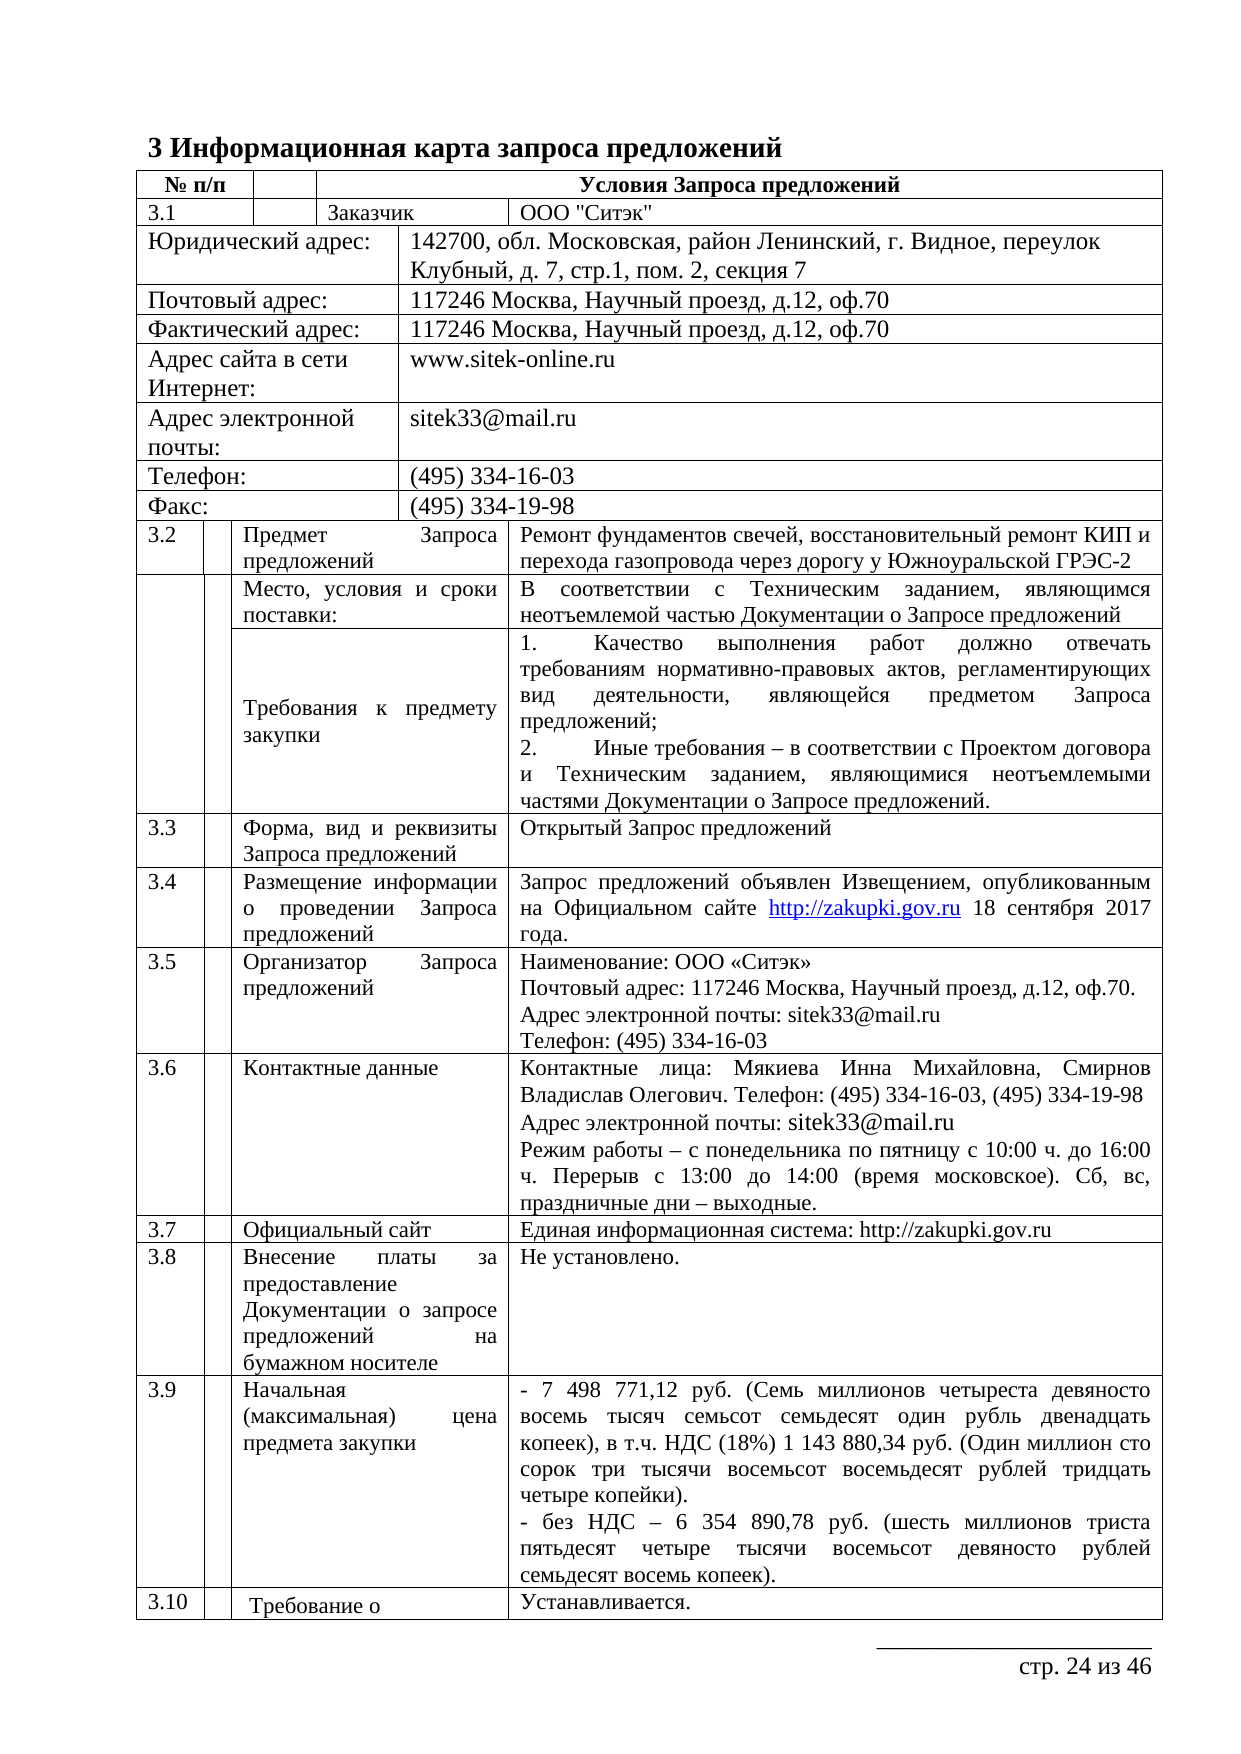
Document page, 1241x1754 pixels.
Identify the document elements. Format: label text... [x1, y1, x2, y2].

table_cell [137, 575, 204, 813]
table_cell www.sitek-online.ru [399, 344, 1162, 402]
table_cell Адрес электронной почты: [137, 403, 398, 460]
table_cell Фактический адрес: [137, 315, 398, 343]
table_cell [204, 521, 231, 574]
table_cell 117246 Москва, Научный проезд, д.12, оф.70 [399, 285, 1162, 313]
table_cell 3.4 [137, 868, 204, 947]
table_cell Контактные лица: Мякиева Инна Михайловна, Смирнов Владислав Олегович. Телефон: (495) 334-16-03, (495) 334-19-98 Адрес электронной почты: sitek33@mail.ru Режим работы – с понедельника по пятницу с 10:00 ч. до 16:00 ч. Перерыв с 13:00 до 14:00 (время московское). Сб, вс, праздничные дни – выходные. [509, 1054, 1162, 1215]
table_cell 3.8 [137, 1243, 204, 1375]
table_cell - 7 498 771,12 руб. (Семь миллионов четыреста девяносто восемь тысяч семьсот семьдесят один рубль двенадцать копеек), в т.ч. НДС (18%) 1 143 880,34 руб. (Один миллион сто сорок три тысячи восемьсот восемьдесят рублей тридцать четыре копейки). - без НДС – 6 354 890,78 руб. (шесть миллионов триста пятьдесят четыре тысячи восемьсот девяносто рублей семьдесят восемь копеек). [509, 1376, 1162, 1587]
table_cell Требования к предмету закупки [232, 629, 508, 813]
table_cell 117246 Москва, Научный проезд, д.12, оф.70 [399, 315, 1162, 343]
table_cell 3.10 [137, 1588, 204, 1618]
table_cell Контактные данные [232, 1054, 508, 1215]
table_cell 3.1 [137, 199, 253, 225]
table_cell [205, 948, 231, 1053]
table_cell [205, 1054, 231, 1215]
table_cell 3.9 [137, 1376, 204, 1587]
table_cell ООО "Ситэк" [509, 199, 1162, 225]
table_cell Телефон: [137, 461, 398, 490]
table_cell Место, условия и сроки поставки: [232, 575, 508, 627]
table_cell Форма, вид и реквизиты Запроса предложений [232, 814, 508, 867]
table_cell [254, 199, 316, 225]
table_cell Не установлено. [509, 1243, 1162, 1375]
table_cell Размещение информации о проведении Запроса предложений [232, 868, 508, 947]
table_cell 3.6 [137, 1054, 204, 1215]
table_cell [205, 575, 231, 813]
table_header Условия Запроса предложений [317, 171, 1162, 198]
table_cell Начальная (максимальная) цена предмета закупки [232, 1376, 508, 1587]
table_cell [232, 1588, 508, 1618]
table_cell 3.3 [137, 814, 204, 867]
table_cell (495) 334-19-98 [399, 491, 1162, 520]
table_cell [205, 1588, 231, 1618]
table_cell [205, 1243, 231, 1375]
table_cell 3.2 [137, 521, 203, 574]
table_cell Единая информационная система: http://zakupki.gov.ru [509, 1216, 1162, 1242]
text 3 Информационная карта запроса предложений [148, 131, 1152, 164]
table_cell Организатор Запроса предложений [232, 948, 508, 1053]
table_cell [205, 814, 231, 867]
table_cell Почтовый адрес: [137, 285, 398, 313]
table_cell 142700, обл. Московская, район Ленинский, г. Видное, переулок Клубный, д. 7, стр.1, пом. 2, секция 7 [399, 226, 1162, 284]
table_cell Адрес сайта в сети Интернет: [137, 344, 398, 402]
table_cell Юридический адрес: [137, 226, 398, 284]
table_cell Заказчик [317, 199, 508, 225]
table_cell 1. Качество выполнения работ должно отвечать требованиям нормативно-правовых актов, регламентирующих вид деятельности, являющейся предметом Запроса предложений; 2. Иные требования – в соответствии с Проектом договора и Техническим заданием, являющимися неотъемлемыми частями Документации о Запросе предложений. [509, 629, 1162, 813]
table_cell Ремонт фундаментов свечей, восстановительный ремонт КИП и перехода газопровода через дорогу у Южноуральской ГРЭС-2 [509, 521, 1162, 574]
table_cell Факс: [137, 491, 398, 520]
table_header № п/п [137, 171, 253, 198]
table_cell Предмет Запроса предложений [232, 521, 508, 574]
table_cell [205, 1216, 231, 1242]
table_cell В соответствии с Техническим заданием, являющимся неотъемлемой частью Документации о Запросе предложений [509, 575, 1162, 627]
table_cell [205, 1376, 231, 1587]
table_cell Внесение платы за предоставление Документации о запросе предложений на бумажном носителе [232, 1243, 508, 1375]
table_cell Открытый Запрос предложений [509, 814, 1162, 867]
table_cell [205, 868, 231, 947]
table_cell sitek33@mail.ru [399, 403, 1162, 460]
table_cell Запрос предложений объявлен Извещением, опубликованным на Официальном сайте http://zakupki.gov.ru 18 сентября 2017 года. [509, 868, 1162, 947]
table_cell (495) 334-16-03 [399, 461, 1162, 490]
table_cell Официальный сайт [232, 1216, 508, 1242]
table_header [254, 171, 316, 198]
table_cell Наименование: ООО «Ситэк» Почтовый адрес: 117246 Москва, Научный проезд, д.12, оф.70. Адрес электронной почты: sitek33@mail.ru Телефон: (495) 334-16-03 [509, 948, 1162, 1053]
table_cell 3.5 [137, 948, 204, 1053]
table_cell Устанавливается. [509, 1588, 1162, 1618]
table_cell 3.7 [137, 1216, 204, 1242]
